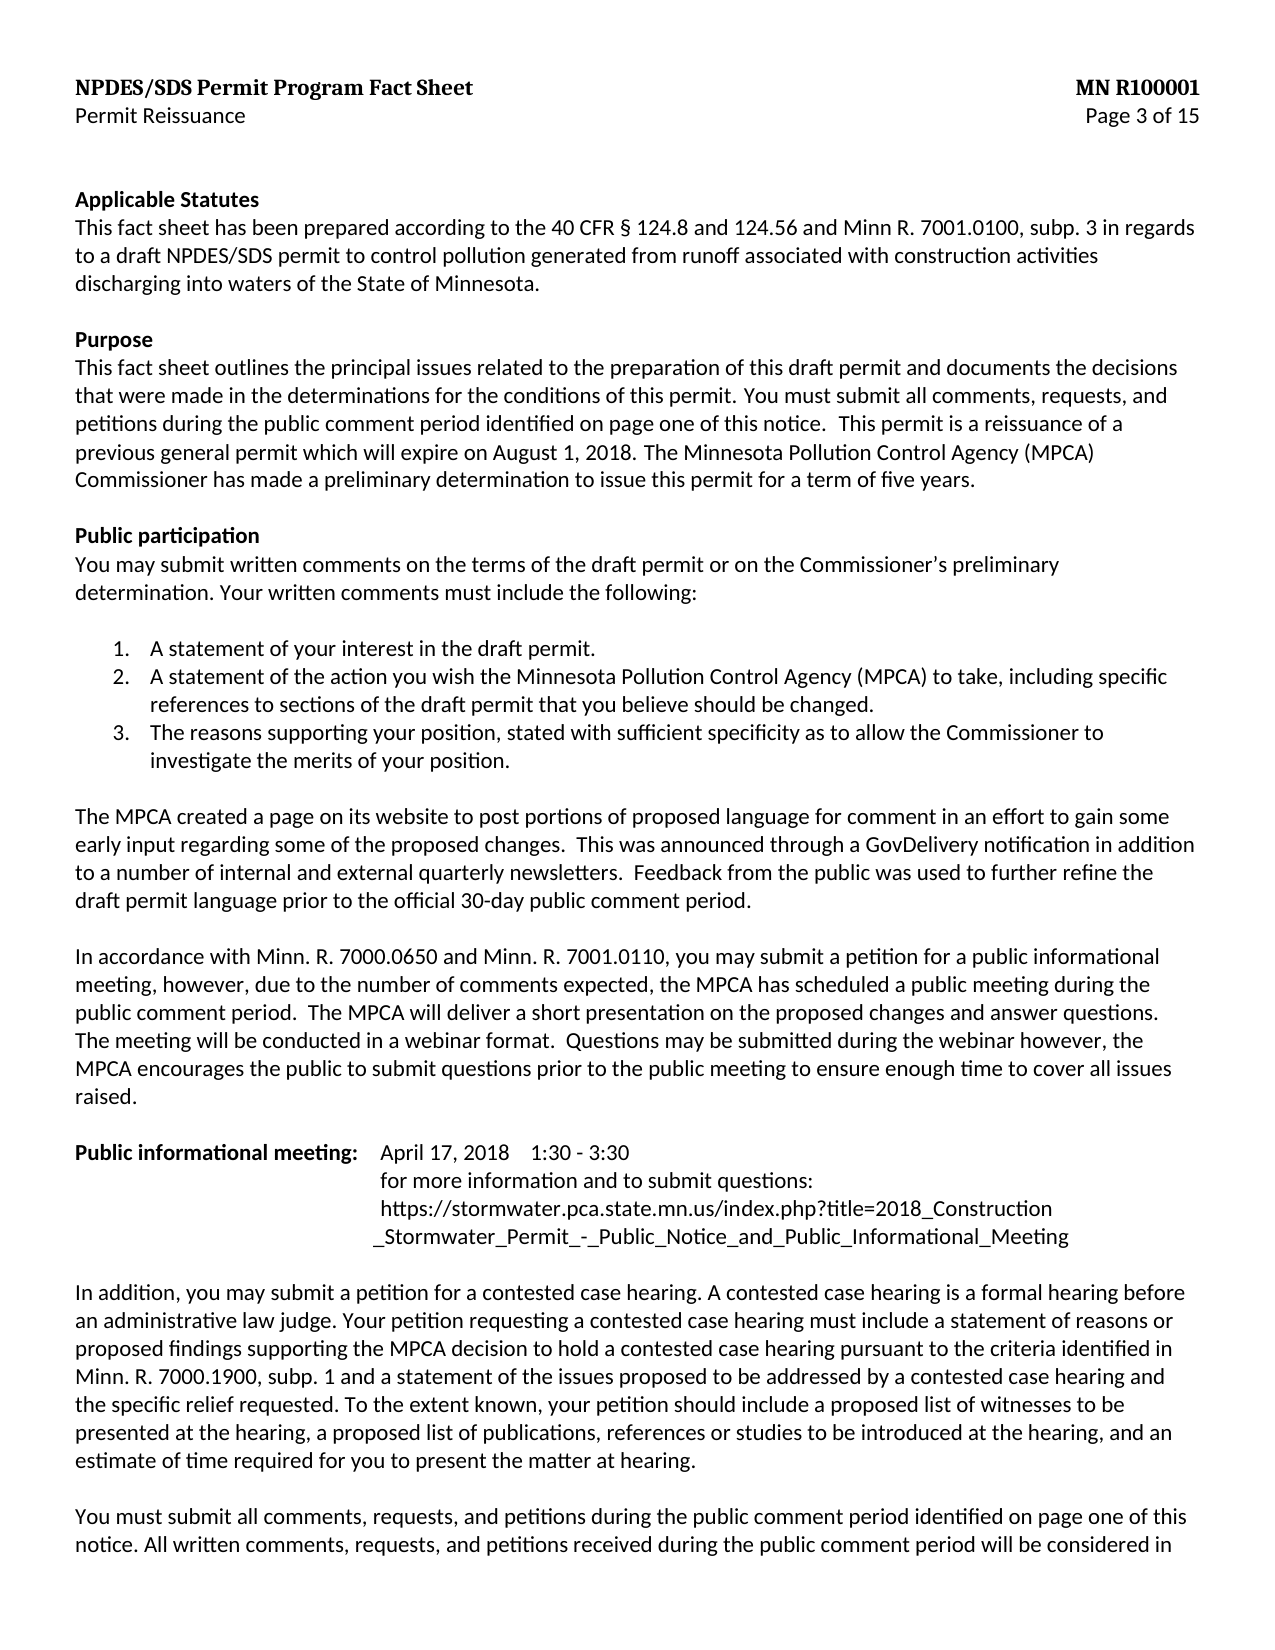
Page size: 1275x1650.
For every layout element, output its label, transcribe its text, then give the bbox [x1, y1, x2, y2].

text This fact sheet outlines the principal issues related to the preparation of this draft permit and documents the decisions that were made in the determinations for the conditions of this permit. You must submit all comments, requests, and petitions during the public comment period identified on page one of this notice. This permit is a reissuance of a previous general permit which will expire on August 1, 2018. The Minnesota Pollution Control Agency (MPCA) Commissioner has made a preliminary determination to issue this permit for a term of five years. [75, 353, 1200, 494]
text 3. The reasons supporting your position, stated with sufficient specificity as to allow the Commissioner to investigate the merits of your position. [112, 718, 1200, 774]
text The MPCA created a page on its website to post portions of proposed language for comment in an effort to gain some early input regarding some of the proposed changes. This was announced through a GovDelivery notification in addition to a number of internal and external quarterly newsletters. Feedback from the public was used to further refine the draft permit language prior to the official 30-day public comment period. [75, 802, 1200, 914]
text You may submit written comments on the terms of the draft permit or on the Commissioner’s preliminary determination. Your written comments must include the following: [75, 550, 1200, 606]
text In accordance with Minn. R. 7000.0650 and Minn. R. 7001.0110, you may submit a petition for a public informational meeting, however, due to the number of comments expected, the MPCA has scheduled a public meeting during the public comment period. The MPCA will deliver a short presentation on the proposed changes and answer questions. The meeting will be conducted in a webinar format. Questions may be submitted during the webinar however, the MPCA encourages the public to submit questions prior to the public meeting to ensure enough time to cover all issues raised. [75, 942, 1200, 1110]
subtitle Public participation [75, 522, 1200, 550]
text In addition, you may submit a petition for a contested case hearing. A contested case hearing is a formal hearing before an administrative law judge. Your petition requesting a contested case hearing must include a statement of reasons or proposed findings supporting the MPCA decision to hold a contested case hearing pursuant to the criteria identified in Minn. R. 7000.1900, subp. 1 and a statement of the issues proposed to be addressed by a contested case hearing and the specific relief requested. To the extent known, your petition should include a proposed list of witnesses to be presented at the hearing, a proposed list of publications, references or studies to be introduced at the hearing, and an estimate of time required for you to present the matter at hearing. [75, 1278, 1200, 1474]
text https://stormwater.pca.state.mn.us/index.php?title=2018_Construction [75, 1194, 1200, 1222]
text for more information and to submit questions: [75, 1166, 1200, 1194]
text 2. A statement of the action you wish the Minnesota Pollution Control Agency (MPCA) to take, including specific references to sections of the draft permit that you believe should be changed. [112, 662, 1200, 718]
subtitle Applicable Statutes [75, 185, 1200, 213]
text _Stormwater_Permit_-_Public_Notice_and_Public_Informational_Meeting [75, 1222, 1200, 1250]
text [75, 1502, 1200, 1558]
text 1. A statement of your interest in the draft permit. [112, 634, 1200, 662]
text This fact sheet has been prepared according to the 40 CFR § 124.8 and 124.56 and Minn R. 7001.0100, subp. 3 in regards to a draft NPDES/SDS permit to control pollution generated from runoff associated with construction activities discharging into waters of the State of Minnesota. [75, 213, 1200, 297]
subtitle Purpose [75, 326, 1200, 353]
text Public informational meeting: April 17, 2018 1:30 - 3:30 [75, 1138, 1200, 1166]
